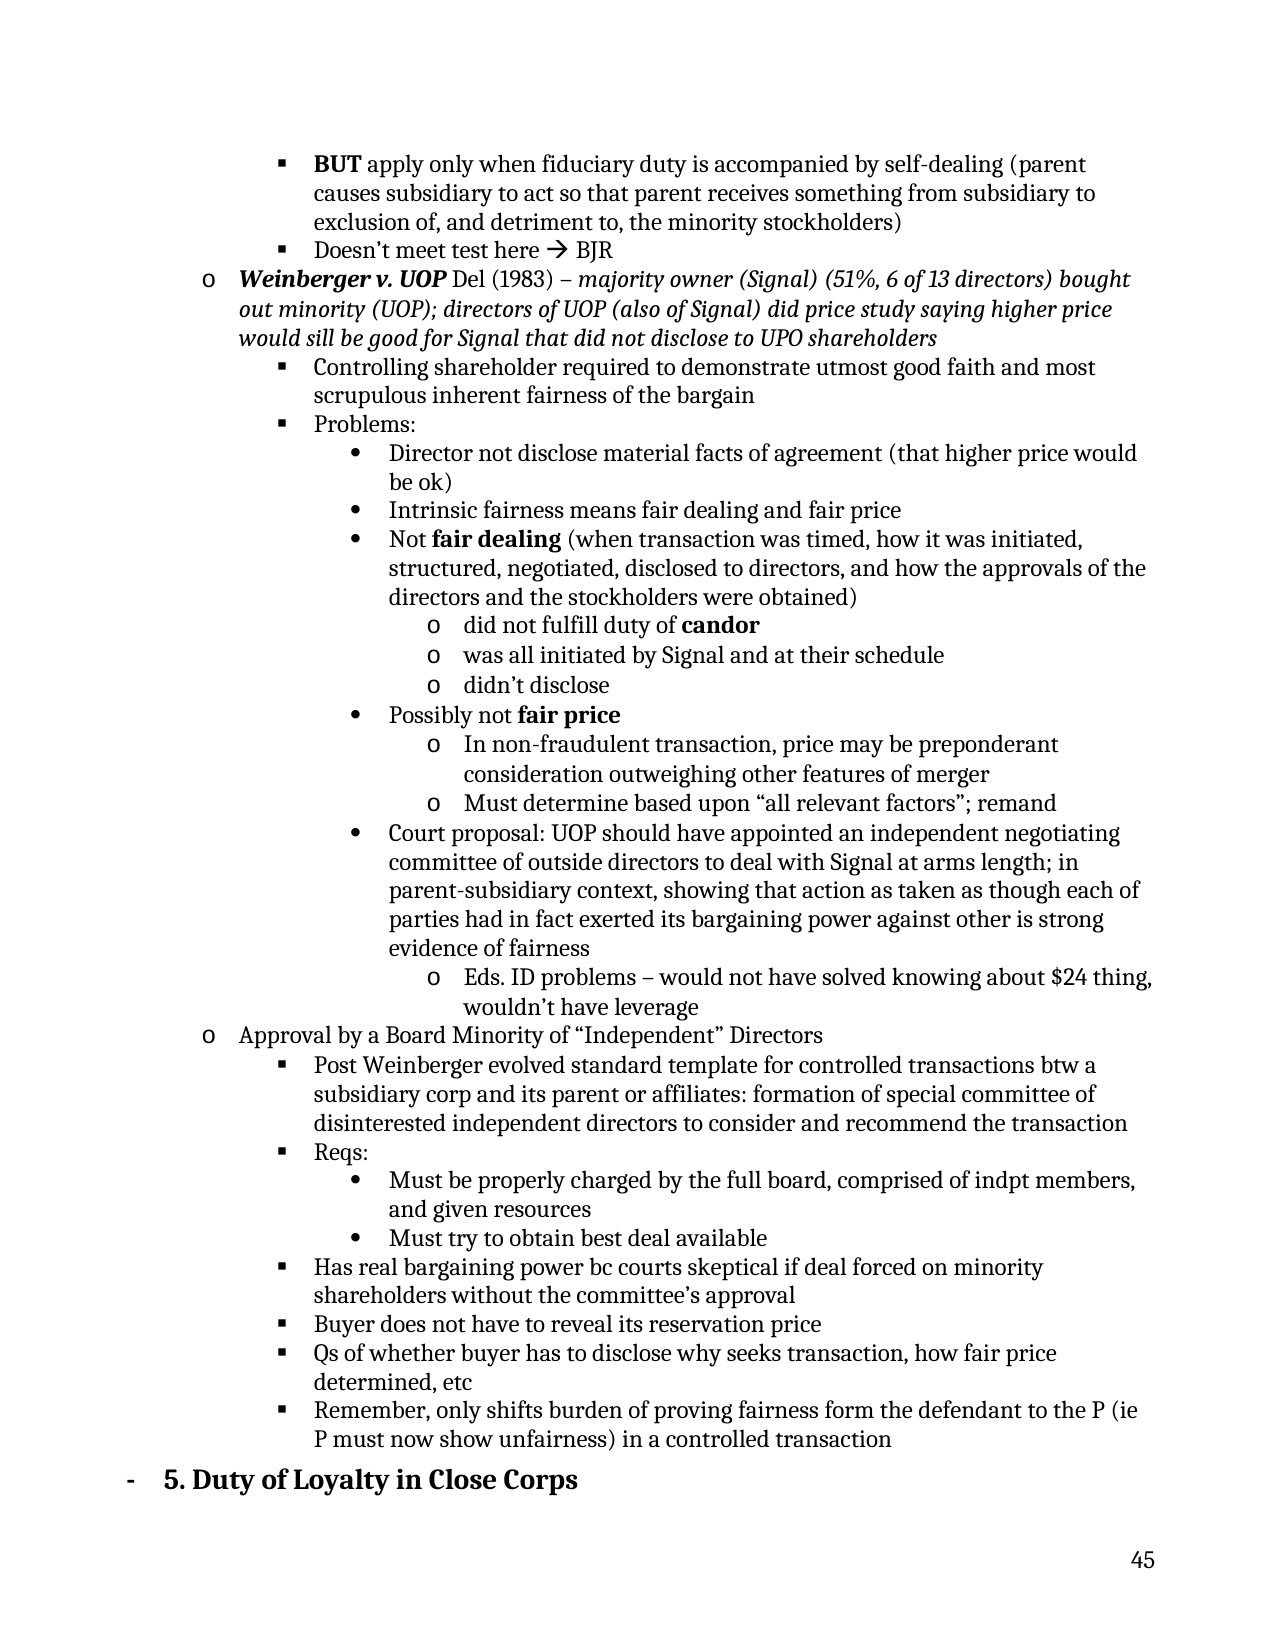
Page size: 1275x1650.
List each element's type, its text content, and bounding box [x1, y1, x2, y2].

list Reqs: [276, 1137, 1155, 1166]
list Doesn’t meet test here BJR [276, 236, 1155, 265]
list Not fair dealing (when transaction was timed, how it was initiated, structured, negotiated, disclosed to directors, and how the approvals of the directors and the stockholders were obtained) [351, 525, 1155, 611]
list In non-fraudulent transaction, price may be preponderant consideration outweighing other features of merger [426, 730, 1155, 789]
list didn’t disclose [426, 671, 1155, 701]
list Controlling shareholder required to demonstrate utmost good faith and most scrupulous inherent fairness of the bargain [276, 352, 1155, 410]
list Intrinsic fairness means fair dealing and fair price [351, 496, 1155, 525]
list Director not disclose material facts of agreement (that higher price would be ok) [351, 439, 1155, 496]
list was all initiated by Signal and at their schedule [426, 641, 1155, 671]
list Post Weinberger evolved standard template for controlled transactions btw a subsidiary corp and its parent or affiliates: formation of special committee of disinterested independent directors to consider and recommend the transaction [276, 1051, 1155, 1137]
list Problems: [276, 410, 1155, 439]
list Remember, only shifts burden of proving fairness form the defendant to the P (ie P must now show unfairness) in a controlled transaction [276, 1396, 1155, 1454]
list Has real bargaining power bc courts skeptical if deal forced on minority shareholders without the committee’s approval [276, 1252, 1155, 1310]
list Possibly not fair price [351, 701, 1155, 730]
list Eds. ID problems – would not have solved knowing about $24 thing, wouldn’t have leverage [426, 962, 1155, 1021]
list Must determine based upon “all relevant factors”; remand [426, 789, 1155, 819]
list Must be properly charged by the full board, comprised of indpt members, and given resources [351, 1166, 1155, 1224]
list Approval by a Board Minority of “Independent” Directors [201, 1021, 1155, 1051]
list BUT apply only when fiduciary duty is accompanied by self-dealing (parent causes subsidiary to act so that parent receives something from subsidiary to exclusion of, and detriment to, the minority stockholders) [276, 150, 1155, 236]
list did not fulfill duty of candor [426, 611, 1155, 641]
list Qs of whether buyer has to disclose why seeks transaction, how fair price determined, etc [276, 1339, 1155, 1396]
list Buyer does not have to reveal its reservation price [276, 1310, 1155, 1339]
list Must try to obtain best deal available [351, 1224, 1155, 1252]
list 5. Duty of Loyalty in Close Corps [126, 1463, 1155, 1497]
list Weinberger v. UOP Del (1983) – majority owner (Signal) (51%, 6 of 13 directors) bought out minority (UOP); directors of UOP (also of Signal) did price study saying higher price would sill be good for Signal that did not disclose to UPO shareholders [201, 265, 1155, 352]
list Court proposal: UOP should have appointed an independent negotiating committee of outside directors to deal with Signal at arms length; in parent-subsidiary context, showing that action as taken as though each of parties had in fact exerted its bargaining power against other is strong evidence of fairness [351, 819, 1155, 962]
